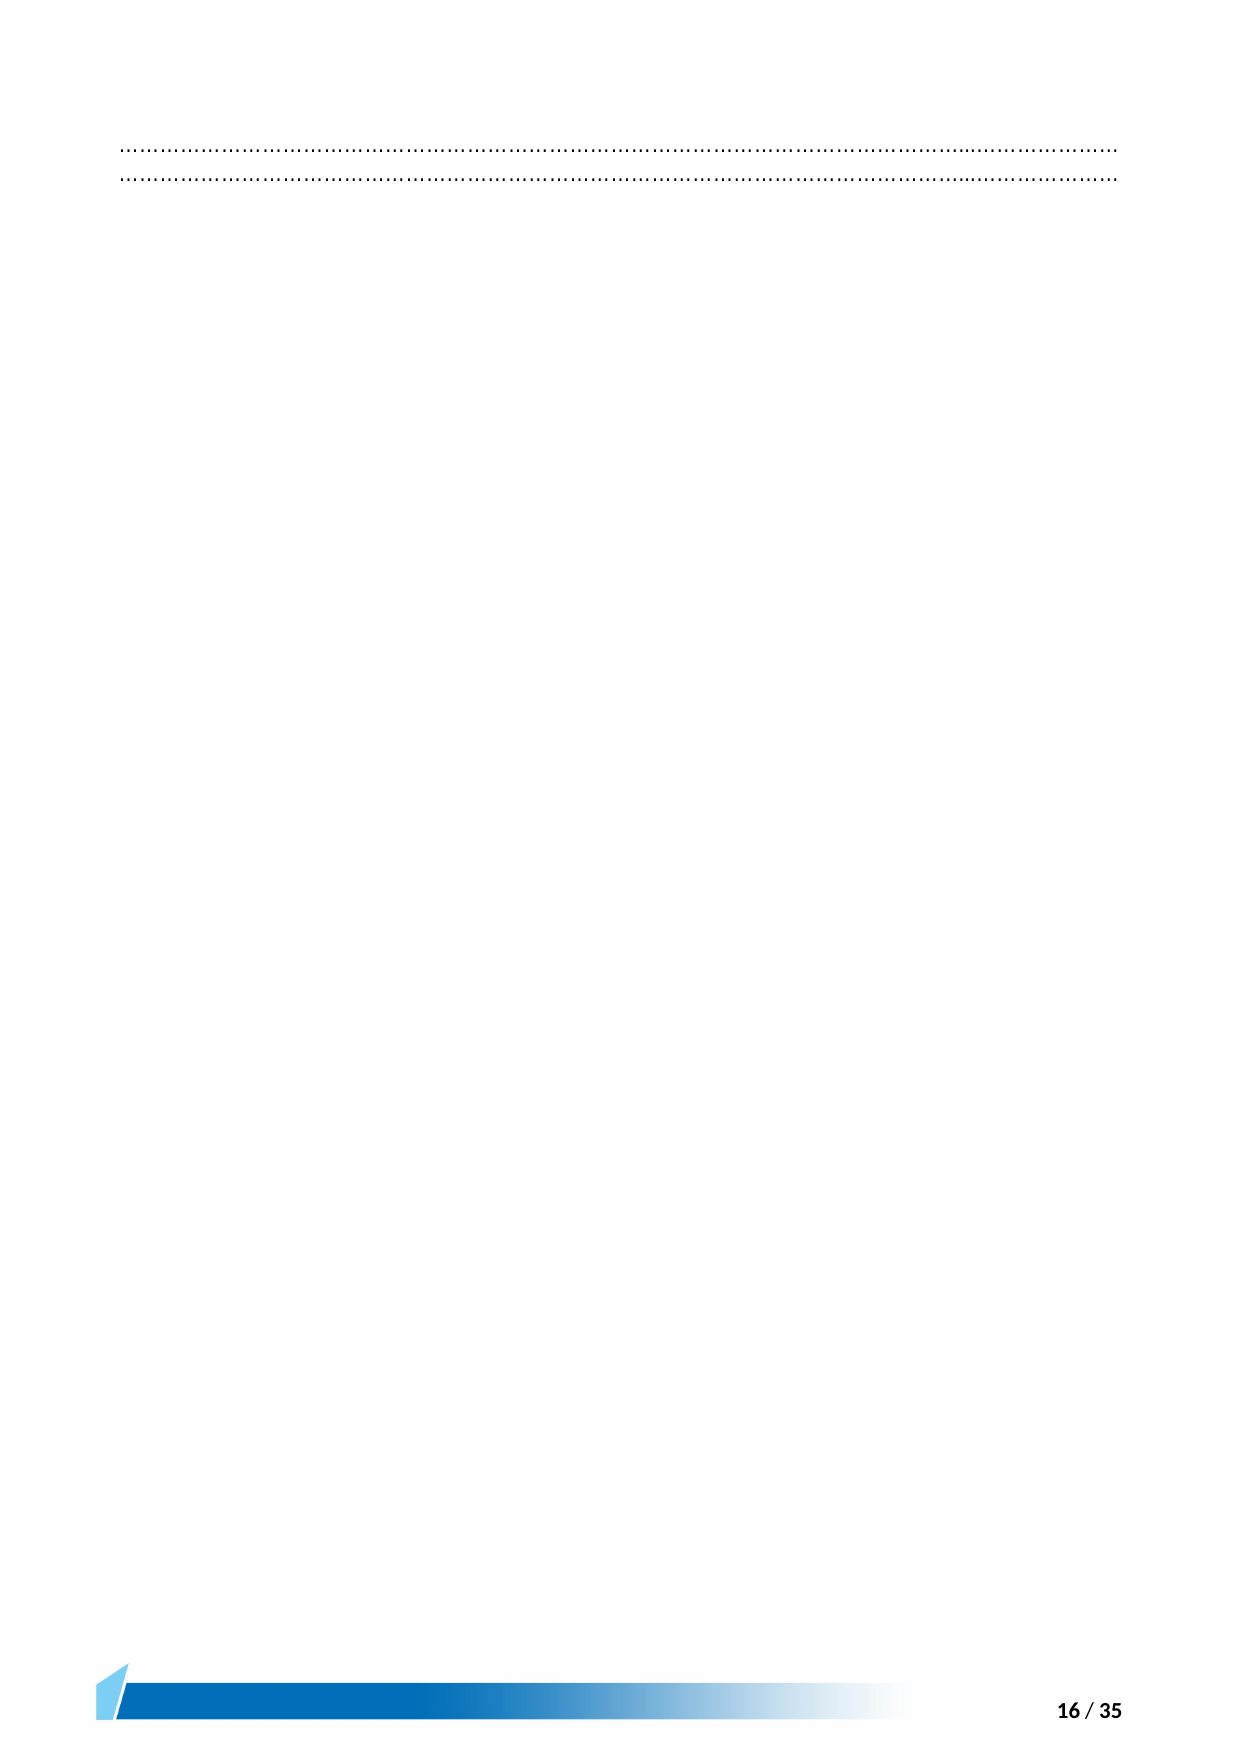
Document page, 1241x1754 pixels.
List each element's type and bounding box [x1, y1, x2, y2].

picture [73, 1650, 1005, 1744]
text [118, 158, 1122, 187]
text [118, 129, 1122, 158]
